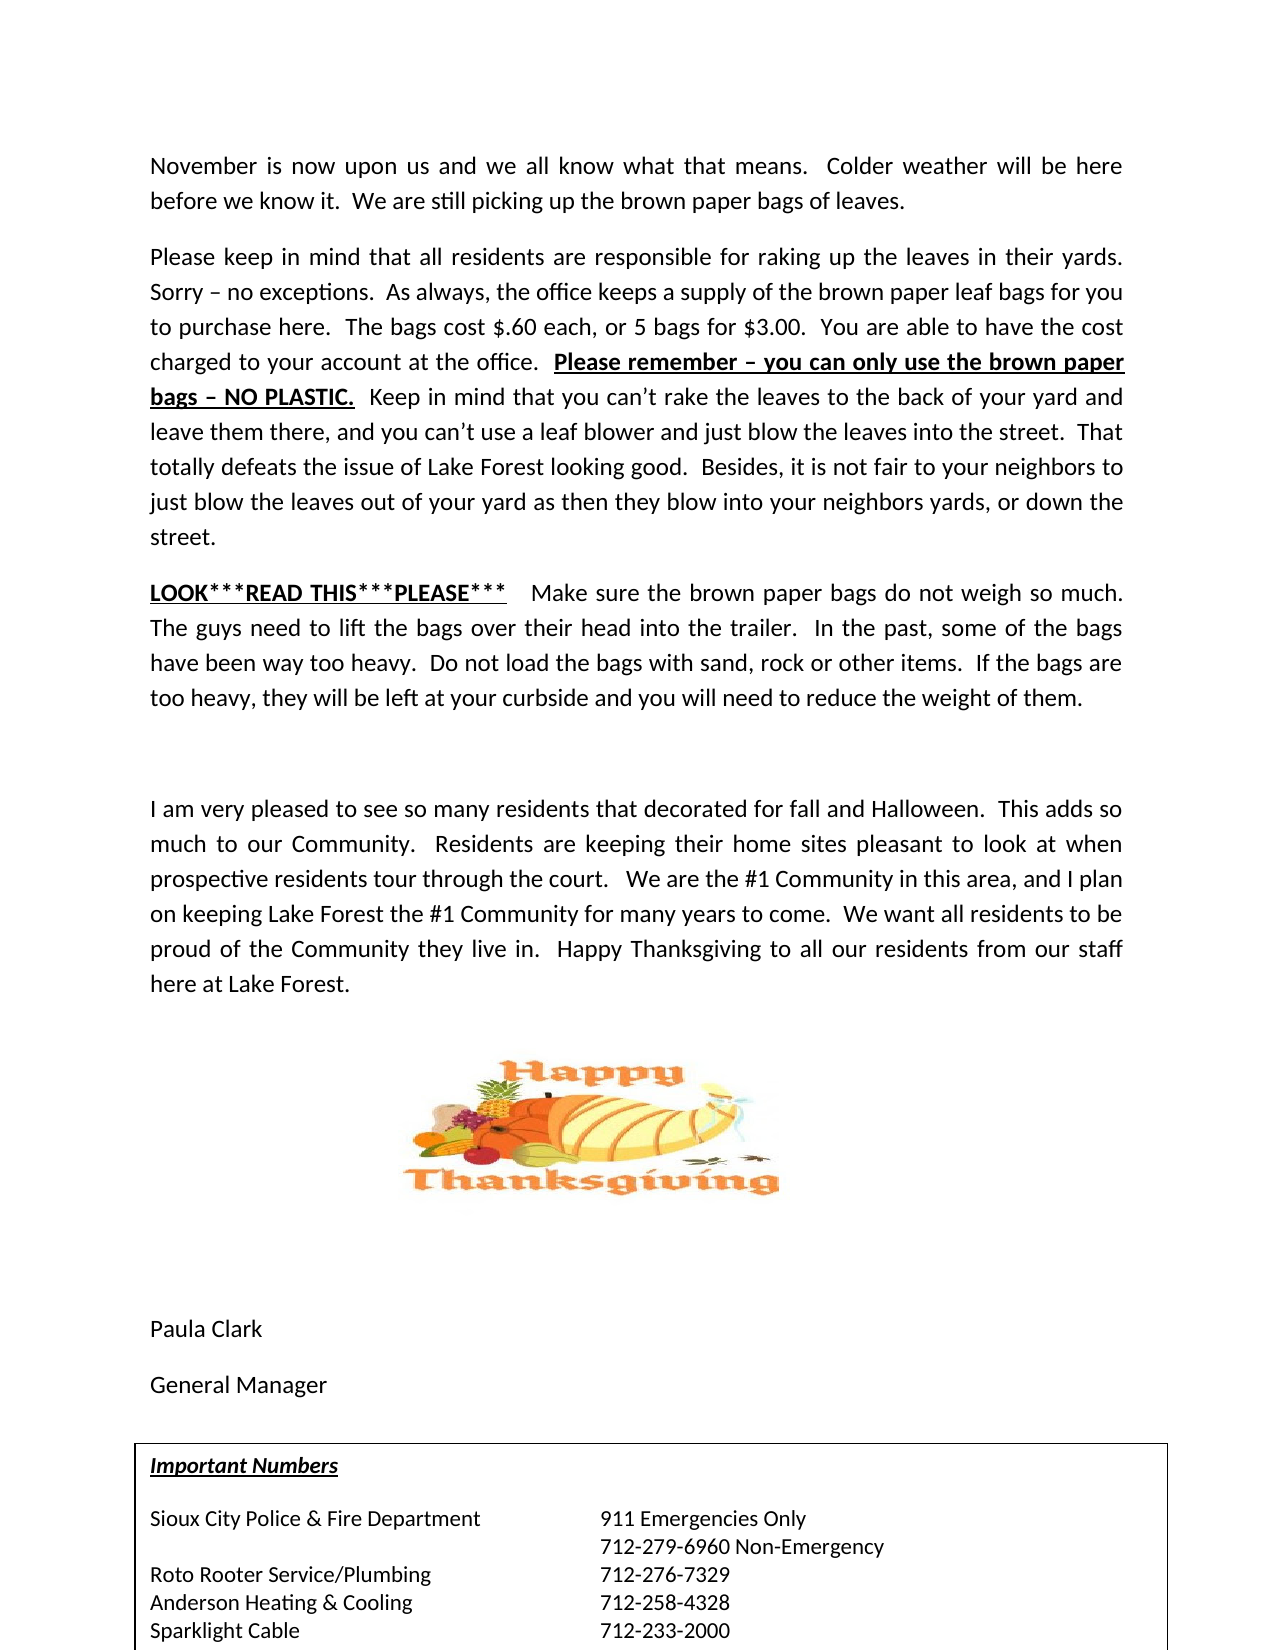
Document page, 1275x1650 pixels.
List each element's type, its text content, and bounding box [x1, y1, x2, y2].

text Please keep in mind that all residents are responsible for raking up the leaves in their yards. Sorry – no exceptions. As always, the office keeps a supply of the brown paper leaf bags for you to purchase here. The bags cost $.60 each, or 5 bags for $3.00. You are able to have the cost charged to your account at the office. Please remember – you can only use the brown paper bags – NO PLASTIC. Keep in mind that you can’t rake the leaves to the back of your yard and leave them there, and you can’t use a leaf blower and just blow the leaves into the street. That totally defeats the issue of Lake Forest looking good. Besides, it is not fair to your neighbors to just blow the leaves out of your yard as then they blow into your neighbors yards, or down the street. [150, 241, 1125, 551]
text General Manager [150, 1369, 1125, 1399]
text November is now upon us and we all know what that means. Colder weather will be here before we know it. We are still picking up the brown paper bags of leaves. [150, 150, 1125, 216]
text LOOK***READ THIS***PLEASE*** Make sure the brown paper bags do not weigh so much. The guys need to lift the bags over their head into the trailer. In the past, some of the bags have been way too heavy. Do not load the bags with sand, rock or other items. If the bags are too heavy, they will be left at your curbside and you will need to reduce the weight of them. [150, 577, 1125, 712]
picture [375, 1024, 808, 1243]
text I am very pleased to see so many residents that decorated for fall and Halloween. This adds so much to our Community. Residents are keeping their home sites pleasant to look at when prospective residents tour through the court. We are the #1 Community in this area, and I plan on keeping Lake Forest the #1 Community for many years to come. We want all residents to be proud of the Community they live in. Happy Thanksgiving to all our residents from our staff here at Lake Forest. [150, 793, 1125, 999]
text Paula Clark [150, 1313, 1125, 1343]
